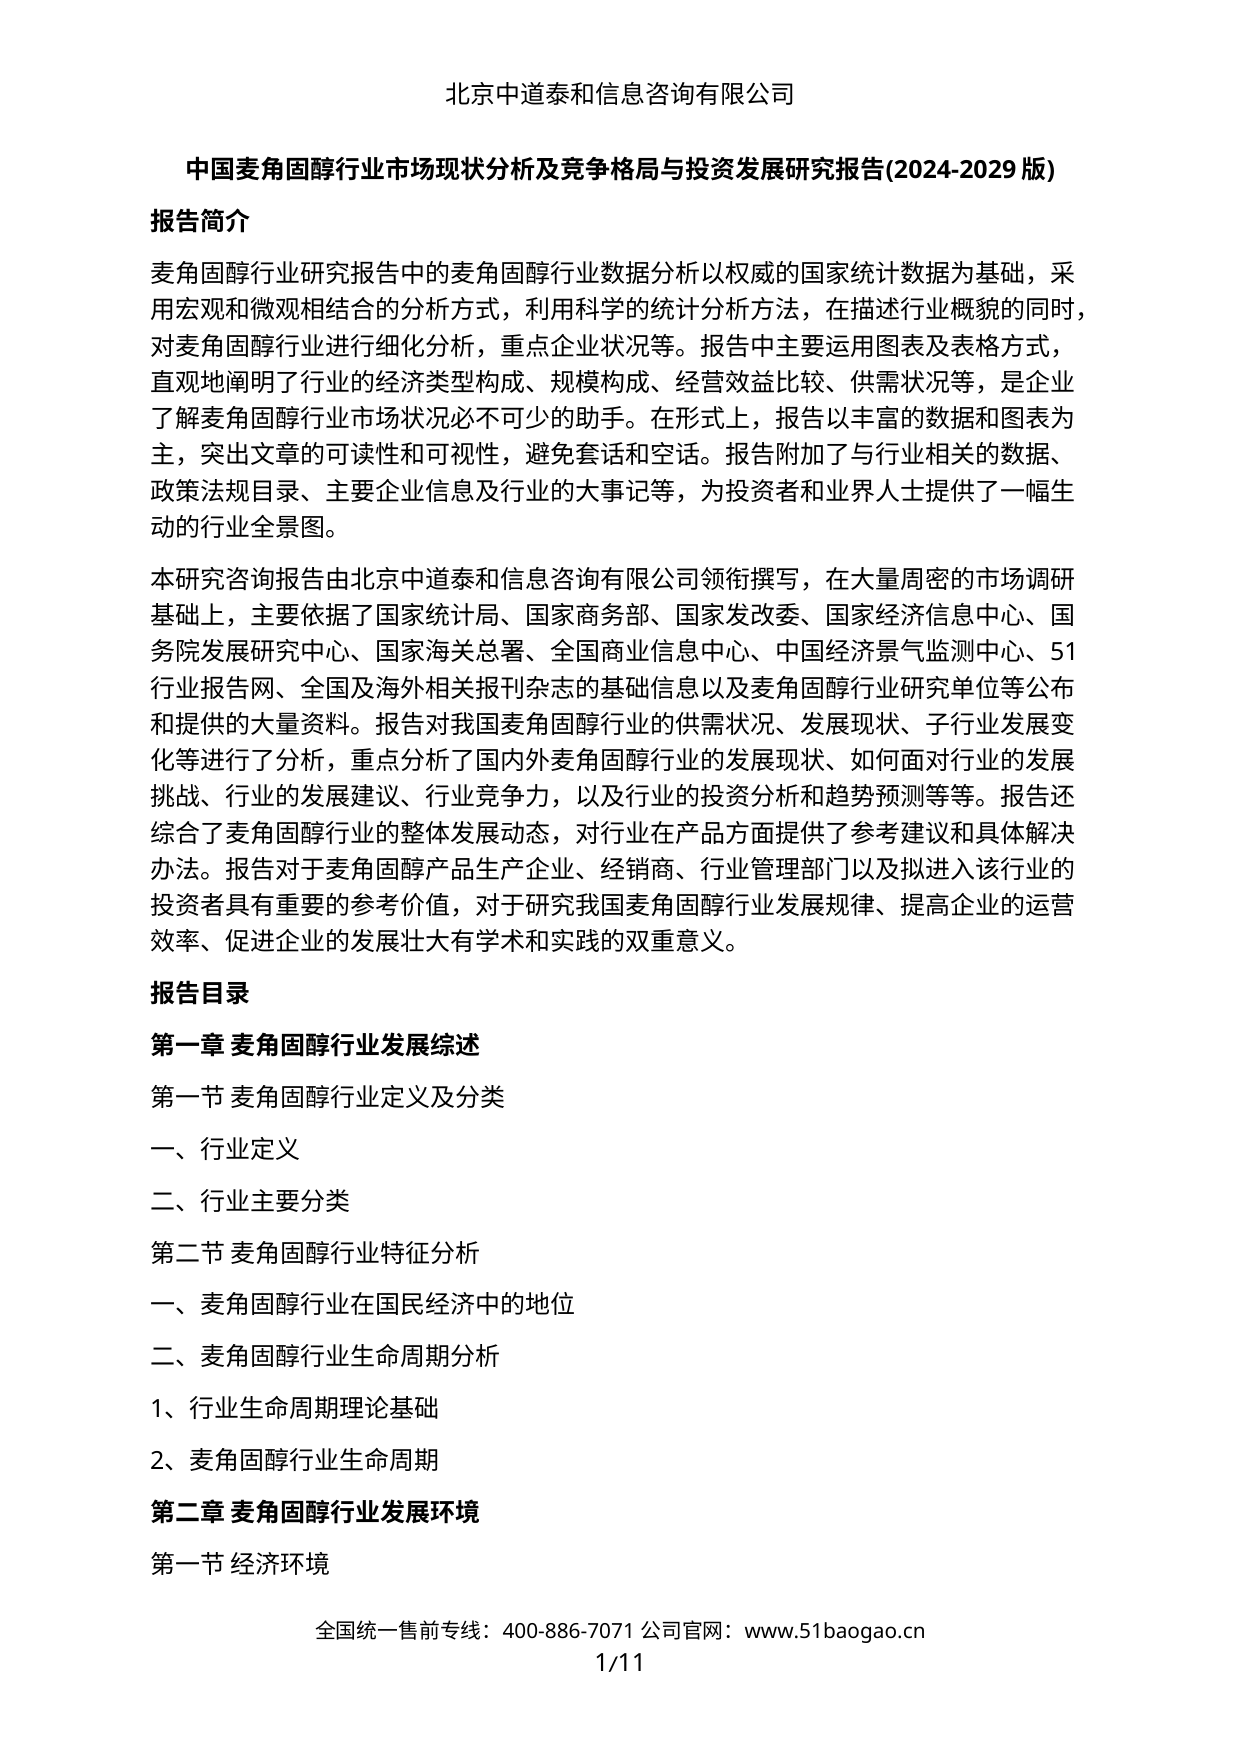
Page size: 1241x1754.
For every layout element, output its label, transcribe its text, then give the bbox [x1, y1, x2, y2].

text 2、麦角固醇行业生命周期 [150, 1441, 1090, 1477]
text 报告目录 [150, 974, 1090, 1010]
text 报告简介 [150, 202, 1090, 238]
text 第二节 麦角固醇行业特征分析 [150, 1233, 1090, 1269]
text 第一章 麦角固醇行业发展综述 [150, 1026, 1090, 1062]
text 二、麦角固醇行业生命周期分析 [150, 1337, 1090, 1373]
text 一、麦角固醇行业在国民经济中的地位 [150, 1285, 1090, 1321]
text 本研究咨询报告由北京中道泰和信息咨询有限公司领衔撰写，在大量周密的市场调研基础上，主要依据了国家统计局、国家商务部、国家发改委、国家经济信息中心、国务院发展研究中心、国家海关总署、全国商业信息中心、中国经济景气监测中心、51行业报告网、全国及海外相关报刊杂志的基础信息以及麦角固醇行业研究单位等公布和提供的大量资料。报告对我国麦角固醇行业的供需状况、发展现状、子行业发展变化等进行了分析，重点分析了国内外麦角固醇行业的发展现状、如何面对行业的发展挑战、行业的发展建议、行业竞争力，以及行业的投资分析和趋势预测等等。报告还综合了麦角固醇行业的整体发展动态，对行业在产品方面提供了参考建议和具体解决办法。报告对于麦角固醇产品生产企业、经销商、行业管理部门以及拟进入该行业的投资者具有重要的参考价值，对于研究我国麦角固醇行业发展规律、提高企业的运营效率、促进企业的发展壮大有学术和实践的双重意义。 [150, 559, 1090, 958]
text 1、行业生命周期理论基础 [150, 1389, 1090, 1425]
text 二、行业主要分类 [150, 1181, 1090, 1217]
text 中国麦角固醇行业市场现状分析及竞争格局与投资发展研究报告(2024-2029版) [150, 150, 1090, 186]
text 麦角固醇行业研究报告中的麦角固醇行业数据分析以权威的国家统计数据为基础，采用宏观和微观相结合的分析方式，利用科学的统计分析方法，在描述行业概貌的同时，对麦角固醇行业进行细化分析，重点企业状况等。报告中主要运用图表及表格方式，直观地阐明了行业的经济类型构成、规模构成、经营效益比较、供需状况等，是企业了解麦角固醇行业市场状况必不可少的助手。在形式上，报告以丰富的数据和图表为主，突出文章的可读性和可视性，避免套话和空话。报告附加了与行业相关的数据、政策法规目录、主要企业信息及行业的大事记等，为投资者和业界人士提供了一幅生动的行业全景图。 [150, 254, 1090, 544]
text 第二章 麦角固醇行业发展环境 [150, 1492, 1090, 1529]
text 一、行业定义 [150, 1129, 1090, 1166]
text 第一节 麦角固醇行业定义及分类 [150, 1077, 1090, 1114]
text 第一节 经济环境 [150, 1544, 1090, 1581]
